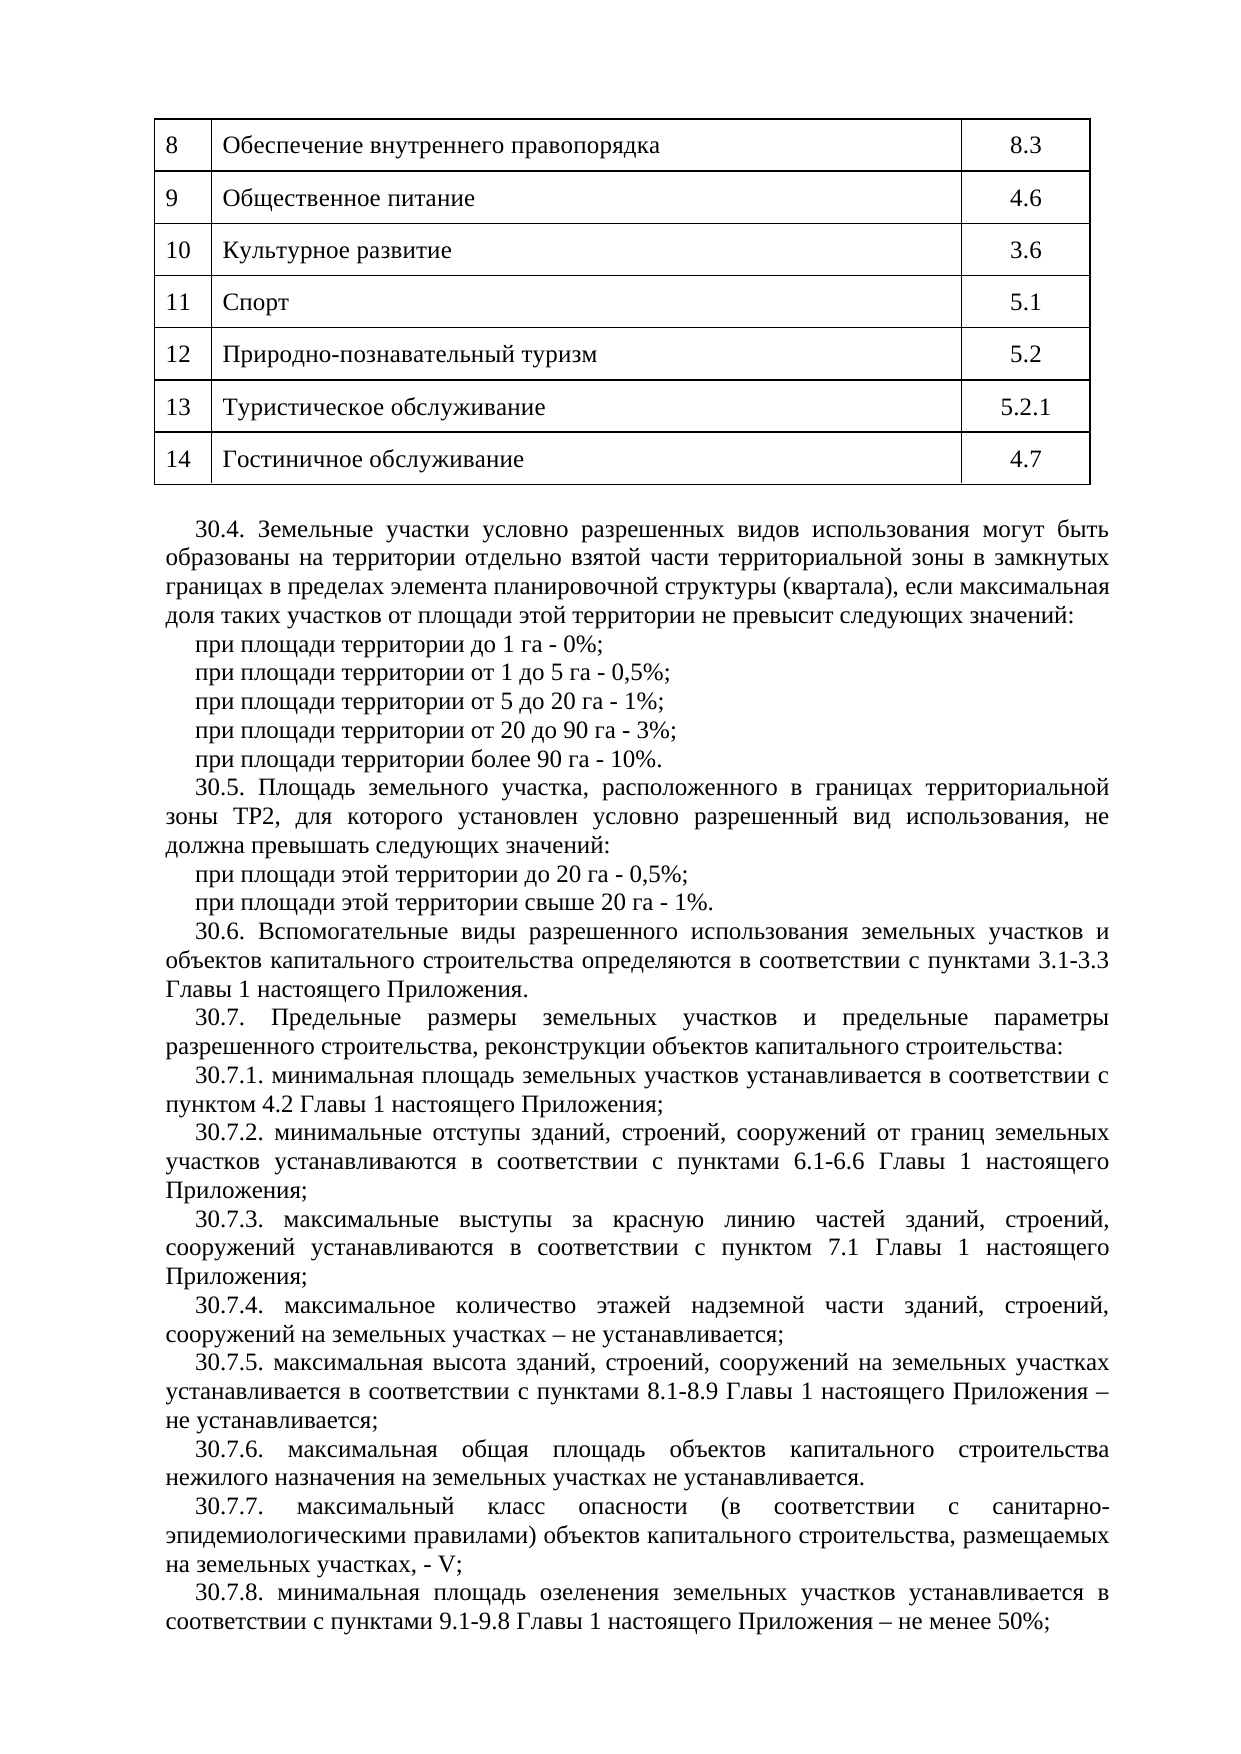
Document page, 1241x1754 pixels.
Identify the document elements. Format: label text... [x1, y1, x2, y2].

table_cell 8 [155, 120, 211, 170]
table_cell 10 [155, 224, 211, 275]
text 30.7.8. минимальная площадь озеленения земельных участков устанавливается в соответствии с пунктами 9.1-9.8 Главы 1 настоящего Приложения – не менее 50%; [165, 1577, 1110, 1635]
text 30.7.5. максимальная высота зданий, строений, сооружений на земельных участках устанавливается в соответствии с пунктами 8.1-8.9 Главы 1 настоящего Приложения – не устанавливается; [165, 1347, 1110, 1434]
text 30.7.1. минимальная площадь земельных участков устанавливается в соответствии с пунктом 4.2 Главы 1 настоящего Приложения; [165, 1060, 1110, 1117]
table_cell Туристическое обслуживание [212, 381, 961, 431]
text 30.7. Предельные размеры земельных участков и предельные параметры разрешенного строительства, реконструкции объектов капитального строительства: [165, 1002, 1110, 1060]
text при площади этой территории свыше 20 га - 1%. [165, 887, 1110, 916]
table_cell Спорт [212, 276, 961, 327]
table_cell 4.6 [962, 172, 1089, 222]
table_cell 4.7 [962, 433, 1089, 483]
text 30.4. Земельные участки условно разрешенных видов использования могут быть образованы на территории отдельно взятой части территориальной зоны в замкнутых границах в пределах элемента планировочной структуры (квартала), если максимальная доля таких участков от площади этой территории не превысит следующих значений: [165, 514, 1110, 629]
table_cell Обеспечение внутреннего правопорядка [212, 120, 961, 170]
table_cell Культурное развитие [212, 224, 961, 275]
table_cell 9 [155, 172, 211, 222]
text при площади этой территории до 20 га - 0,5%; [165, 859, 1110, 887]
table_cell Природно-познавательный туризм [212, 328, 961, 379]
table_cell 13 [155, 381, 211, 431]
text 30.7.6. максимальная общая площадь объектов капитального строительства нежилого назначения на земельных участках не устанавливается. [165, 1434, 1110, 1491]
text 30.5. Площадь земельного участка, расположенного в границах территориальной зоны ТР2, для которого установлен условно разрешенный вид использования, не должна превышать следующих значений: [165, 772, 1110, 859]
text 30.7.3. максимальные выступы за красную линию частей зданий, строений, сооружений устанавливаются в соответствии с пунктом 7.1 Главы 1 настоящего Приложения; [165, 1204, 1110, 1290]
table_cell 11 [155, 276, 211, 327]
table_cell Гостиничное обслуживание [212, 433, 961, 483]
text при площади территории более 90 га - 10%. [165, 744, 1110, 772]
text при площади территории до 1 га - 0%; [165, 629, 1110, 657]
text 30.7.2. минимальные отступы зданий, строений, сооружений от границ земельных участков устанавливаются в соответствии с пунктами 6.1-6.6 Главы 1 настоящего Приложения; [165, 1117, 1110, 1204]
table_cell 5.2.1 [962, 381, 1089, 431]
table_cell 12 [155, 328, 211, 379]
text при площади территории от 1 до 5 га - 0,5%; [165, 657, 1110, 686]
text при площади территории от 20 до 90 га - 3%; [165, 715, 1110, 744]
table_cell 3.6 [962, 224, 1089, 275]
table_cell 5.1 [962, 276, 1089, 327]
text 30.7.7. максимальный класс опасности (в соответствии с санитарно-эпидемиологическими правилами) объектов капитального строительства, размещаемых на земельных участках, - V; [165, 1491, 1110, 1577]
table_cell 14 [155, 433, 211, 483]
table_cell Общественное питание [212, 172, 961, 222]
table_cell 5.2 [962, 328, 1089, 379]
table_cell 8.3 [962, 120, 1089, 170]
text 30.6. Вспомогательные виды разрешенного использования земельных участков и объектов капитального строительства определяются в соответствии с пунктами 3.1-3.3 Главы 1 настоящего Приложения. [165, 916, 1110, 1002]
text 30.7.4. максимальное количество этажей надземной части зданий, строений, сооружений на земельных участках – не устанавливается; [165, 1290, 1110, 1347]
text при площади территории от 5 до 20 га - 1%; [165, 686, 1110, 715]
